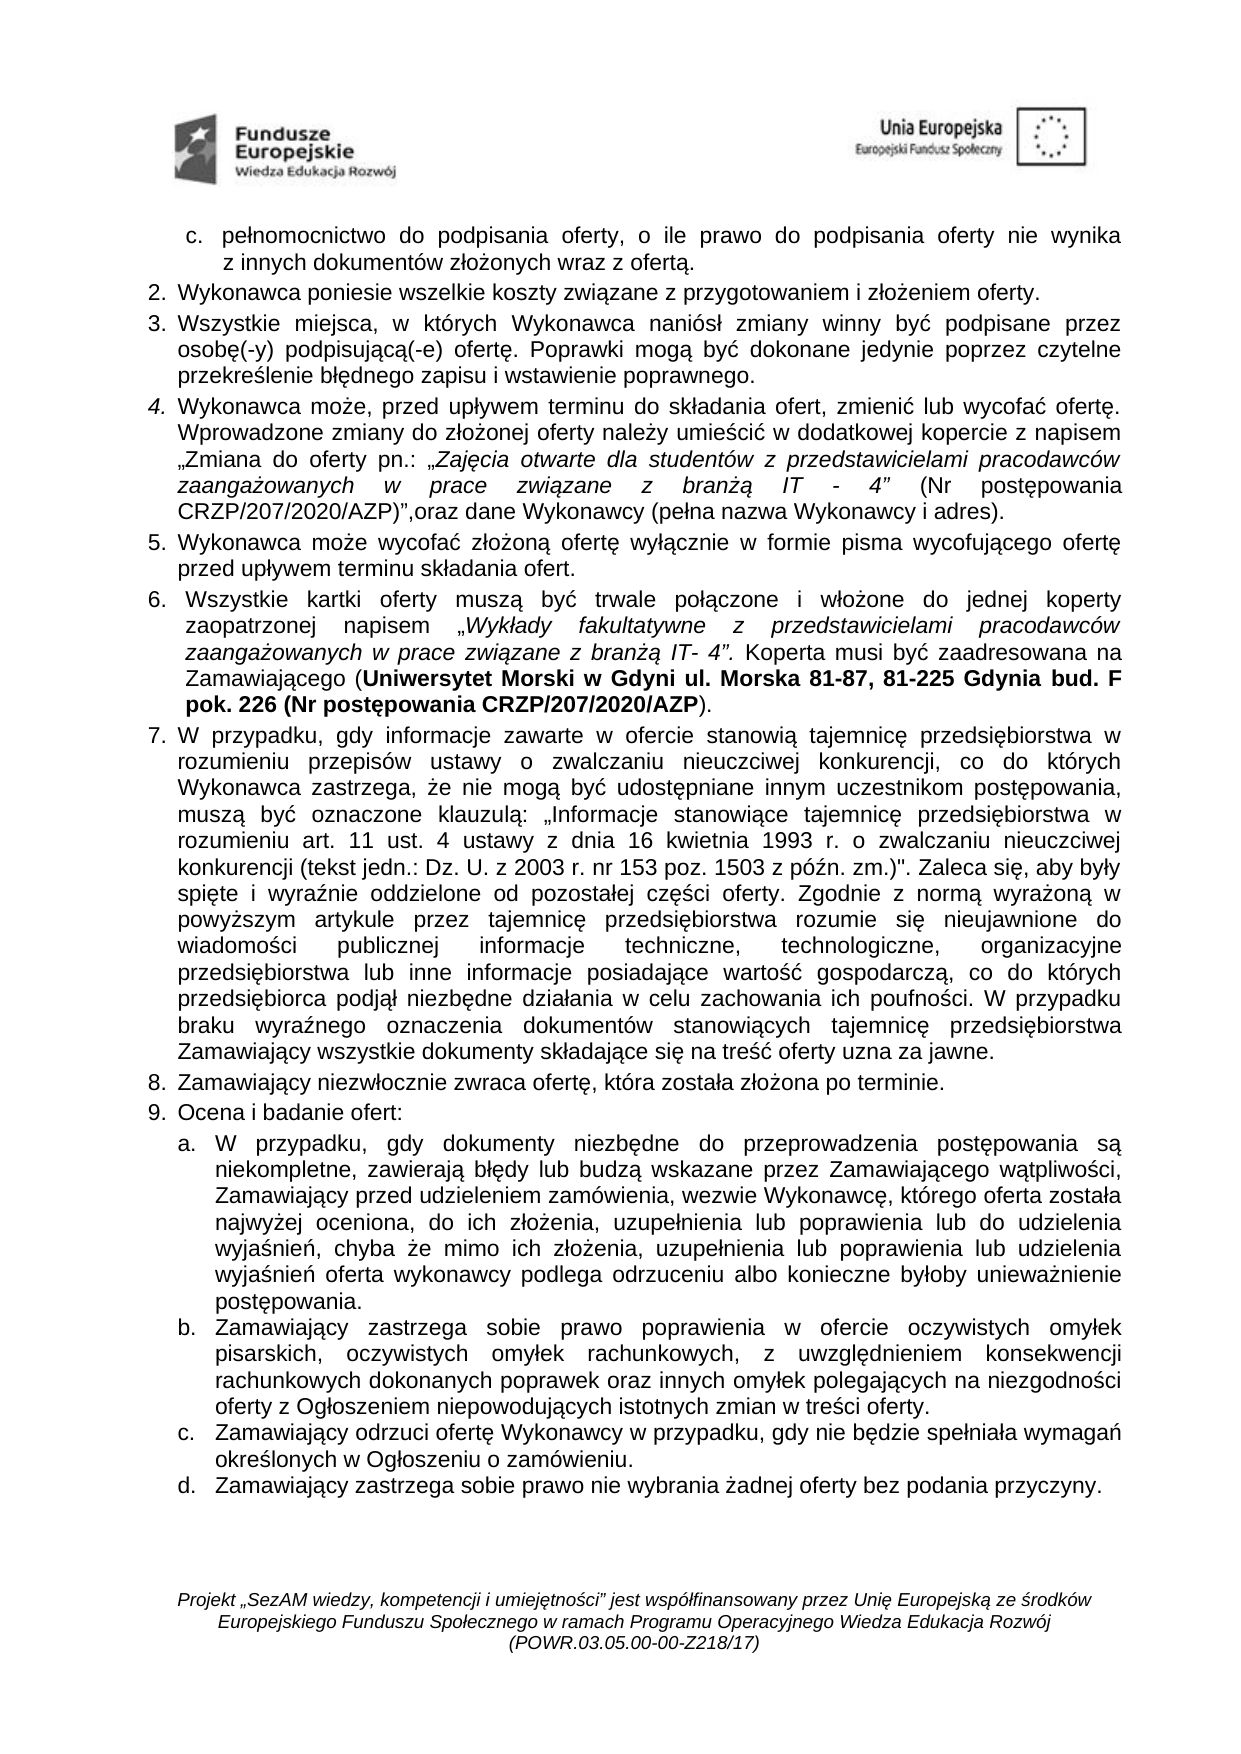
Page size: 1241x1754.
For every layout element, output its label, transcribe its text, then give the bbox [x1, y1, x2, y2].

list Zamawiający odrzuci ofertę Wykonawcy w przypadku, gdy nie będzie spełniała wymagań określonych w Ogłoszeniu o zamówieniu. [177, 1419, 1122, 1472]
list W przypadku, gdy informacje zawarte w ofercie stanowią tajemnicę przedsiębiorstwa w rozumieniu przepisów ustawy o zwalczaniu nieuczciwej konkurencji, co do których Wykonawca zastrzega, że nie mogą być udostępniane innym uczestnikom postępowania, muszą być oznaczone klauzulą: „Informacje stanowiące tajemnicę przedsiębiorstwa w rozumieniu art. 11 ust. 4 ustawy z dnia 16 kwietnia 1993 r. o zwalczaniu nieuczciwej konkurencji (tekst jedn.: Dz. U. z 2003 r. nr 153 poz. 1503 z późn. zm.)". Zaleca się, aby były spięte i wyraźnie oddzielone od pozostałej części oferty. Zgodnie z normą wyrażoną w powyższym artykule przez tajemnicę przedsiębiorstwa rozumie się nieujawnione do wiadomości publicznej informacje techniczne, technologiczne, organizacyjne przedsiębiorstwa lub inne informacje posiadające wartość gospodarczą, co do których przedsiębiorca podjął niezbędne działania w celu zachowania ich poufności. W przypadku braku wyraźnego oznaczenia dokumentów stanowiących tajemnicę przedsiębiorstwa Zamawiający wszystkie dokumenty składające się na treść oferty uzna za jawne. [148, 722, 1122, 1064]
list Zamawiający niezwłocznie zwraca ofertę, która została złożona po terminie. [148, 1068, 1122, 1095]
list Wykonawca poniesie wszelkie koszty związane z przygotowaniem i złożeniem oferty. [148, 279, 1122, 306]
list Wszystkie kartki oferty muszą być trwale połączone i włożone do jednej koperty zaopatrzonej napisem „Wykłady fakultatywne z przedstawicielami pracodawców zaangażowanych w prace związane z branżą IT- 4”. Koperta musi być zaadresowana na Zamawiającego (Uniwersytet Morski w Gdyni ul. Morska 81-87, 81-225 Gdynia bud. F pok. 226 (Nr postępowania CRZP/207/2020/AZP). [148, 586, 1122, 717]
list Wykonawca może, przed upływem terminu do składania ofert, zmienić lub wycofać ofertę. Wprowadzone zmiany do złożonej oferty należy umieścić w dodatkowej kopercie z napisem „Zmiana do oferty pn.: „Zajęcia otwarte dla studentów z przedstawicielami pracodawców zaangażowanych w prace związane z branżą IT - 4” (Nr postępowania CRZP/207/2020/AZP)”,oraz dane Wykonawcy (pełna nazwa Wykonawcy i adres). [148, 393, 1122, 525]
list Zamawiający zastrzega sobie prawo poprawienia w ofercie oczywistych omyłek pisarskich, oczywistych omyłek rachunkowych, z uwzględnieniem konsekwencji rachunkowych dokonanych poprawek oraz innych omyłek polegających na niezgodności oferty z Ogłoszeniem niepowodujących istotnych zmian w treści oferty. [177, 1314, 1122, 1419]
list Wykonawca może wycofać złożoną ofertę wyłącznie w formie pisma wycofującego ofertę przed upływem terminu składania ofert. [148, 529, 1122, 582]
list pełnomocnictwo do podpisania oferty, o ile prawo do podpisania oferty nie wynika z innych dokumentów złożonych wraz z ofertą. [185, 222, 1122, 275]
list Ocena i badanie ofert: [148, 1099, 1122, 1125]
list Zamawiający zastrzega sobie prawo nie wybrania żadnej oferty bez podania przyczyny. [177, 1472, 1122, 1498]
list W przypadku, gdy dokumenty niezbędne do przeprowadzenia postępowania są niekompletne, zawierają błędy lub budzą wskazane przez Zamawiającego wątpliwości, Zamawiający przed udzieleniem zamówienia, wezwie Wykonawcę, którego oferta została najwyżej oceniona, do ich złożenia, uzupełnienia lub poprawienia lub do udzielenia wyjaśnień, chyba że mimo ich złożenia, uzupełnienia lub poprawienia lub udzielenia wyjaśnień oferta wykonawcy podlega odrzuceniu albo konieczne byłoby unieważnienie postępowania. [177, 1129, 1122, 1314]
list Wszystkie miejsca, w których Wykonawca naniósł zmiany winny być podpisane przez osobę(-y) podpisującą(-e) ofertę. Poprawki mogą być dokonane jedynie poprzez czytelne przekreślenie błędnego zapisu i wstawienie poprawnego. [148, 310, 1122, 389]
picture [147, 73, 1103, 223]
